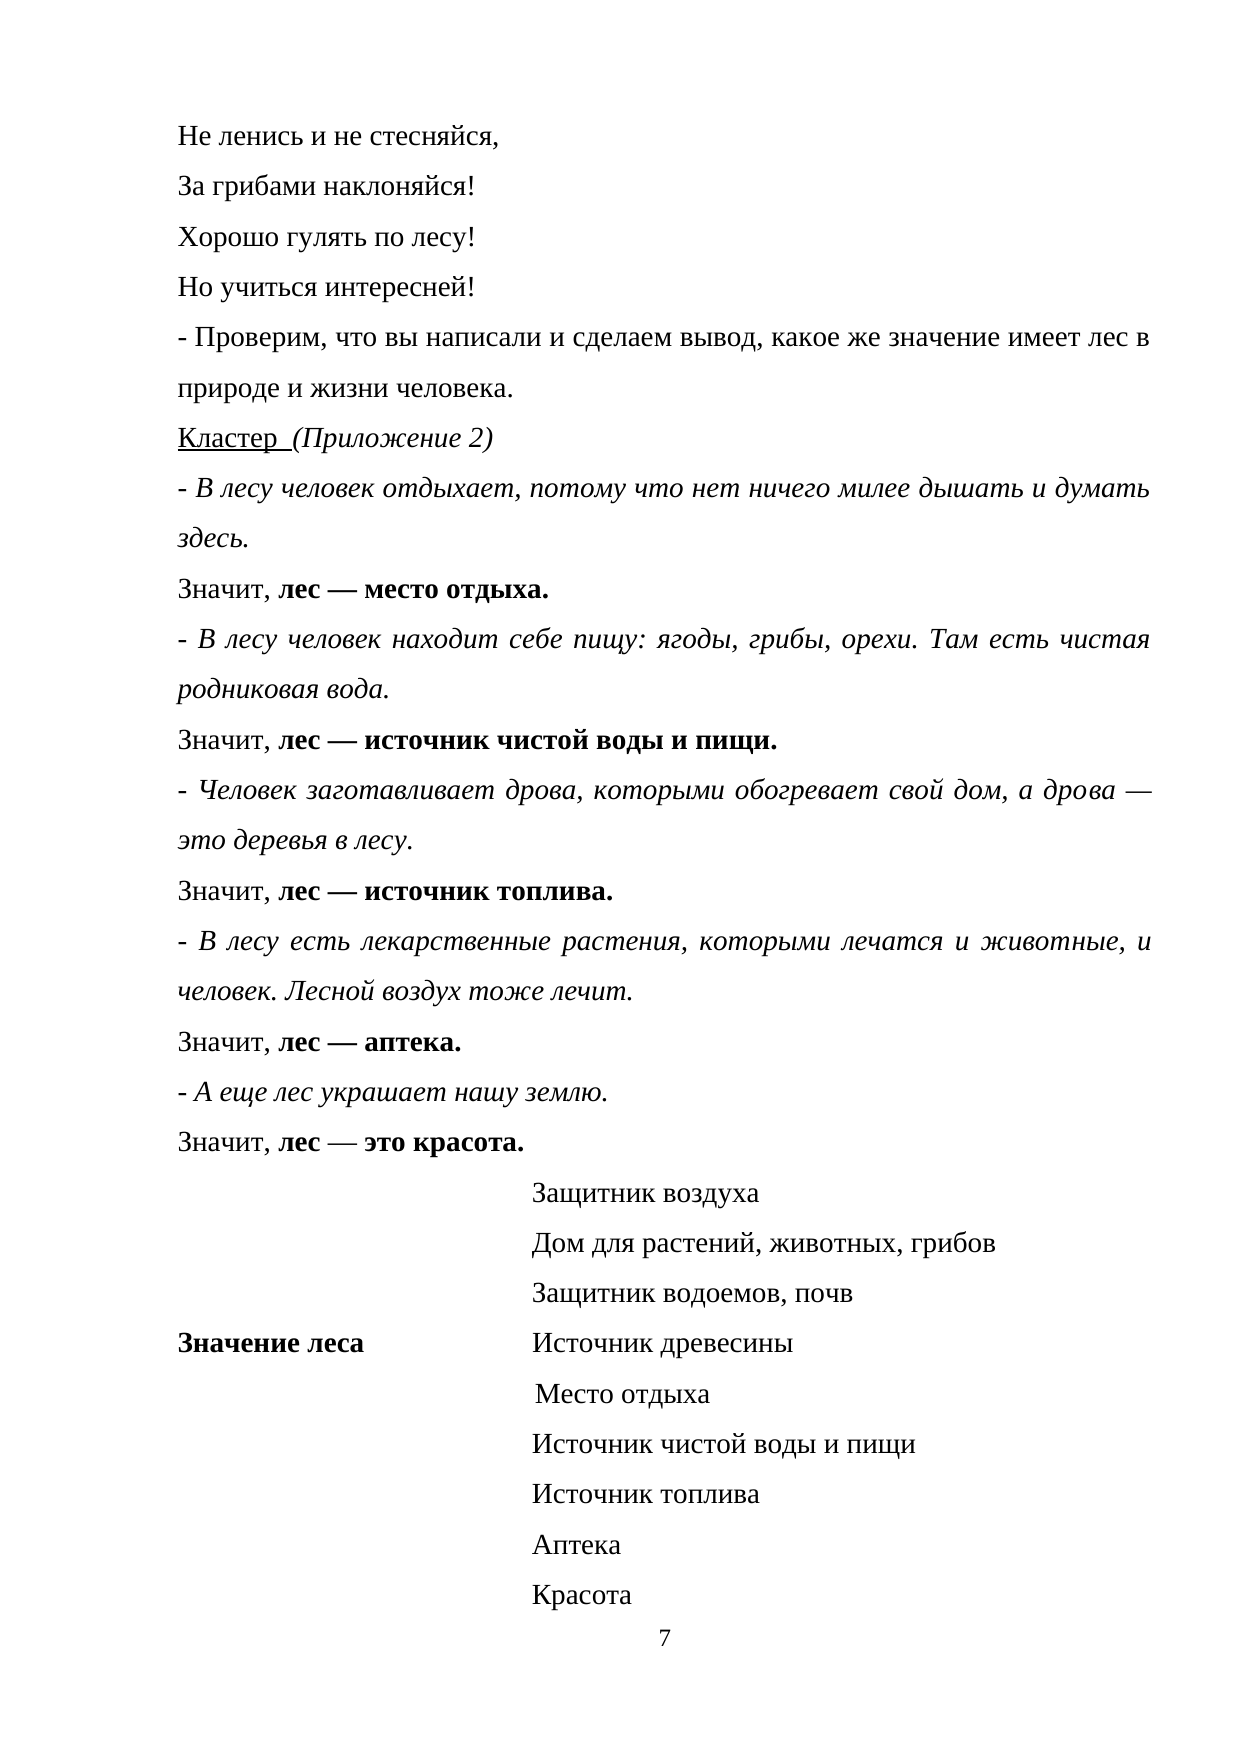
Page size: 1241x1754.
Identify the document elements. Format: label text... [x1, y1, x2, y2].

text Значит, лес — источник чистой воды и пищи. [177, 722, 1152, 755]
text Но учиться интересней! [177, 269, 1152, 303]
text - В лесу есть лекарственные растения, которыми лечатся и животные, и человек. Лесной воздух тоже лечит. [177, 923, 1152, 1007]
text Источник чистой воды и пищи [177, 1426, 1152, 1460]
text Аптека [177, 1527, 1152, 1560]
text Защитник водоемов, почв [177, 1275, 1152, 1309]
text Хорошо гулять по лесу! [177, 219, 1152, 252]
text Значит, лес — источник топлива. [177, 873, 1152, 906]
text Значение леса Источник древесины [177, 1326, 1152, 1359]
text - Проверим, что вы написали и сделаем вывод, какое же значение имеет лес в природе и жизни человека. [177, 319, 1152, 403]
text Защитник воздуха [177, 1175, 1152, 1208]
text - А еще лес украшает нашу землю. [177, 1074, 1152, 1108]
text Значит, лес — аптека. [177, 1024, 1152, 1057]
text - Человек заготавливает дрова, которыми обогревает свой дом, а дрова — это деревья в лесу. [177, 772, 1152, 856]
text За грибами наклоняйся! [177, 168, 1152, 202]
text Место отдыха [177, 1376, 1152, 1409]
text Красота [177, 1577, 1152, 1611]
text Значит, лес — это красота. [177, 1124, 1152, 1158]
text - В лесу человек отдыхает, потому что нет ничего милее дышать и думать здесь. [177, 470, 1152, 554]
text Значит, лес — место отдыха. [177, 571, 1152, 604]
text Дом для растений, животных, грибов [177, 1225, 1152, 1258]
text - В лесу человек находит себе пищу: ягоды, грибы, орехи. Там есть чистая родниковая вода. [177, 621, 1152, 705]
text Кластер (Приложение 2) [177, 420, 1152, 453]
text Источник топлива [177, 1477, 1152, 1510]
text Не ленись и не стесняйся, [177, 118, 1152, 152]
